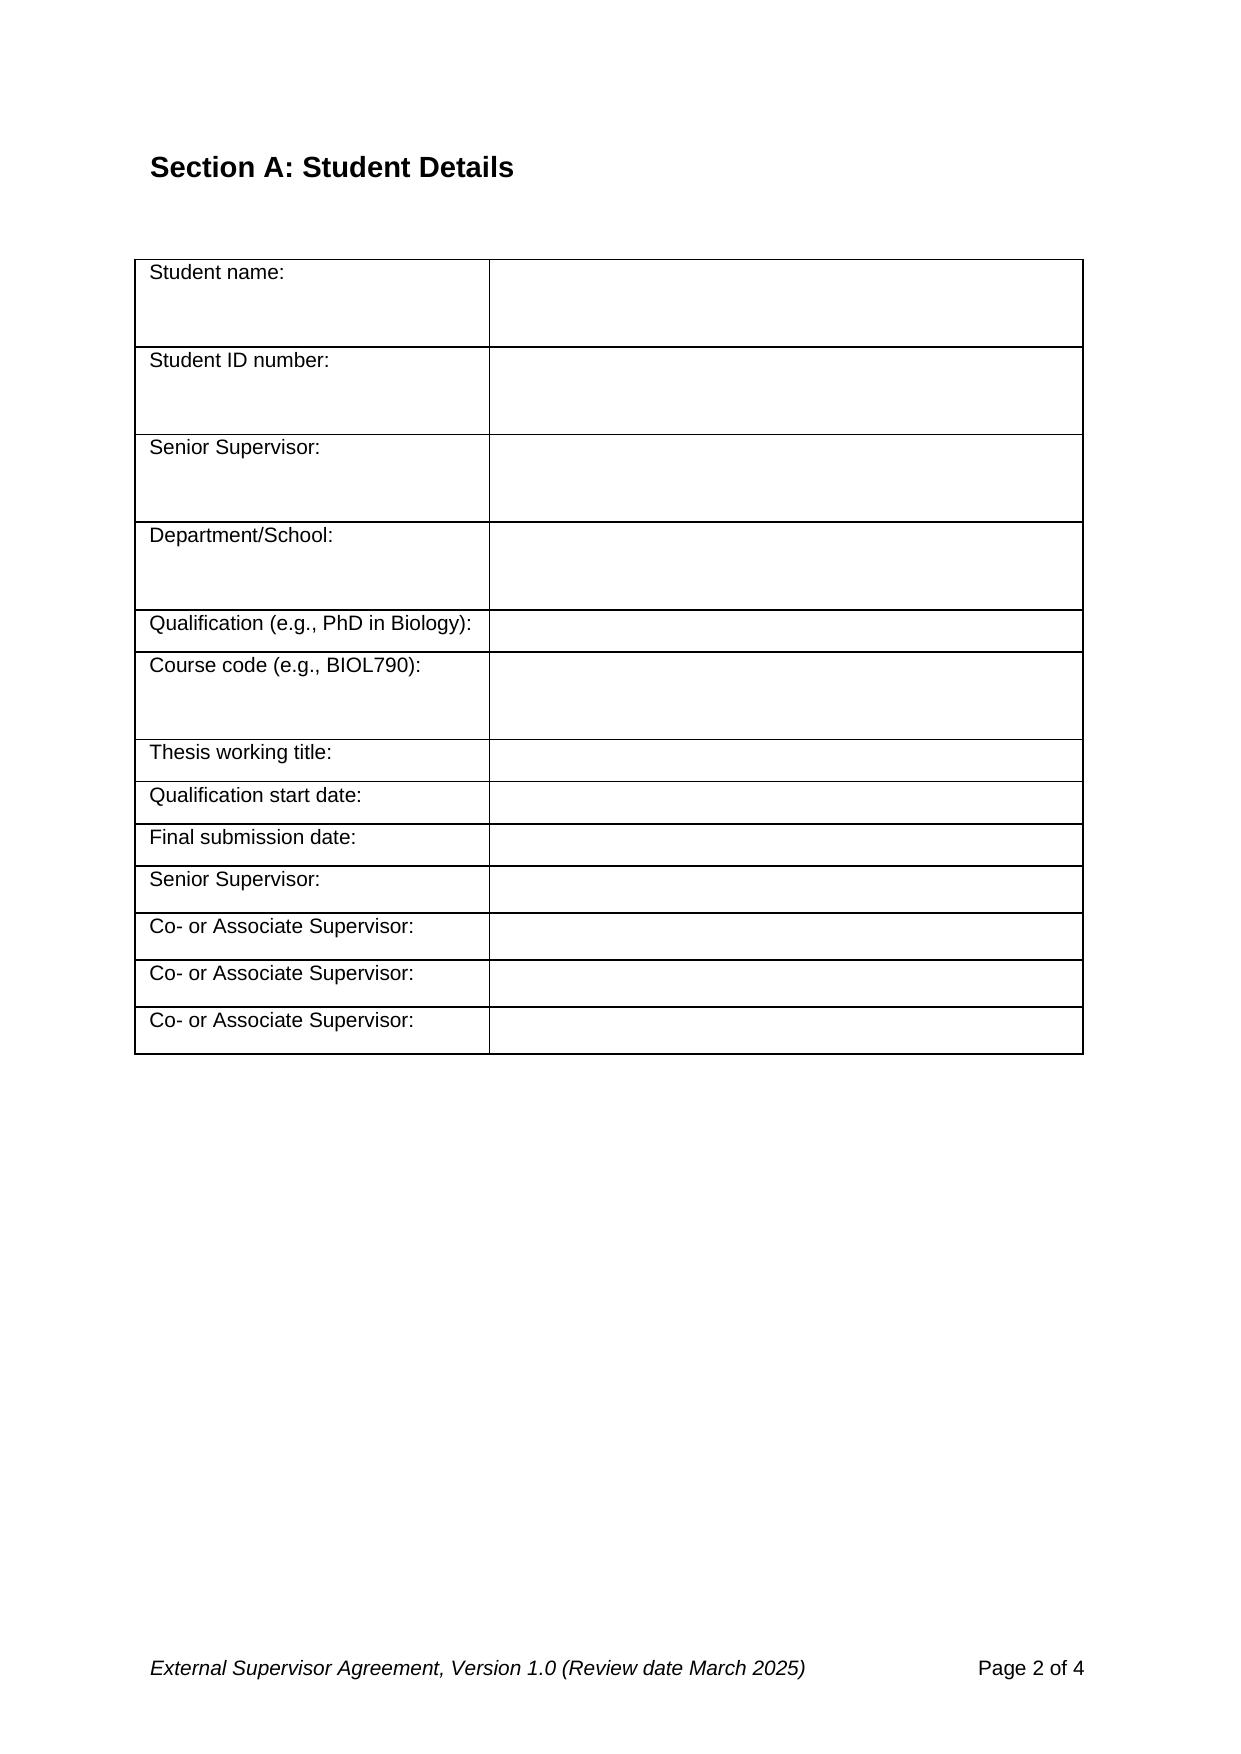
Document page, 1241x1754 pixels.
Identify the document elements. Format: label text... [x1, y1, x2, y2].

table_header [490, 260, 1082, 346]
table_cell [490, 435, 1082, 521]
table_cell Co- or Associate Supervisor: [136, 914, 489, 959]
table_cell Co- or Associate Supervisor: [136, 1008, 489, 1053]
table_cell Course code (e.g., BIOL790): [136, 653, 489, 739]
table_cell [490, 1008, 1082, 1053]
table_header Student name: [136, 260, 489, 346]
table_cell [490, 653, 1082, 739]
table_cell Qualification (e.g., PhD in Biology): [136, 611, 489, 651]
table_cell [490, 961, 1082, 1006]
table_cell Department/School: [136, 523, 489, 609]
table_cell [490, 348, 1082, 434]
table_cell Thesis working title: [136, 740, 489, 781]
table_cell Qualification start date: [136, 782, 489, 823]
table_cell [490, 523, 1082, 609]
table_cell [490, 740, 1082, 781]
table_cell Final submission date: [136, 825, 489, 865]
table_cell [490, 611, 1082, 651]
table_cell [490, 782, 1082, 823]
table_cell Student ID number: [136, 348, 489, 434]
table_cell [490, 825, 1082, 865]
table_cell [490, 914, 1082, 959]
table_cell Co- or Associate Supervisor: [136, 961, 489, 1006]
table_cell [490, 867, 1082, 912]
text Section A: Student Details [150, 150, 1090, 183]
table_cell Senior Supervisor: [136, 867, 489, 912]
table_cell Senior Supervisor: [136, 435, 489, 521]
